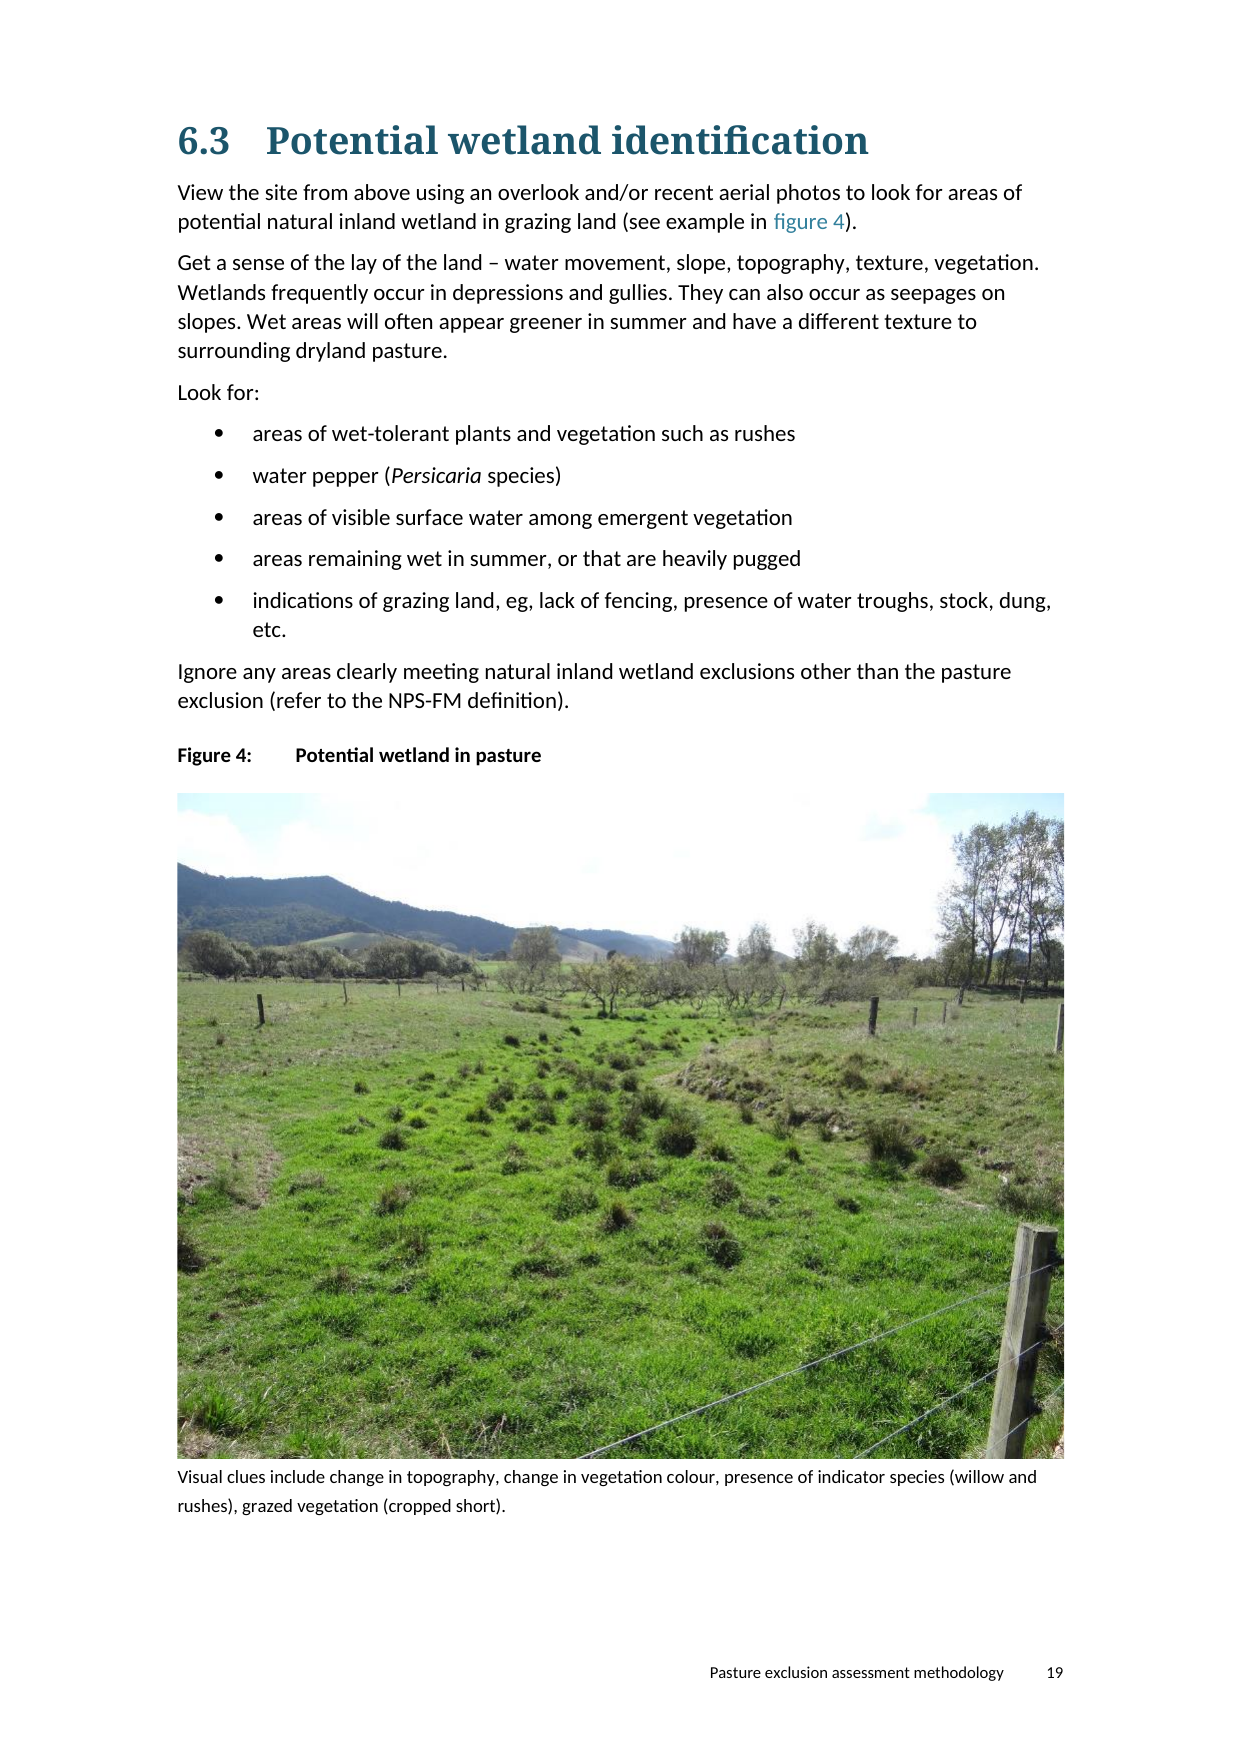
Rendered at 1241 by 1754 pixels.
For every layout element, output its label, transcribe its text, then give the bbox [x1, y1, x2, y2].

text Visual clues include change in topography, change in vegetation colour, presence of indicator species (willow and rushes), grazed vegetation (cropped short). [177, 1459, 1063, 1517]
subtitle 6.3 Potential wetland identification [177, 118, 1063, 164]
list Look for: [177, 376, 1063, 406]
list areas remaining wet in summer, or that are heavily pugged [215, 543, 1063, 572]
list Get a sense of the lay of the land – water movement, slope, topography, texture, vegetation. Wetlands frequently occur in depressions and gullies. They can also occur as seepages on slopes. Wet areas will often appear greener in summer and have a different texture to surrounding dryland pasture. [177, 247, 1063, 364]
list areas of visible surface water among emergent vegetation [215, 501, 1063, 531]
list View the site from above using an overlook and/or recent aerial photos to look for areas of potential natural inland wetland in grazing land (see example in figure 4). [177, 176, 1063, 235]
list Ignore any areas clearly meeting natural inland wetland exclusions other than the pasture exclusion (refer to the NPS-FM definition). [177, 656, 1063, 714]
picture [177, 793, 1065, 1459]
list indications of grazing land, eg, lack of fencing, presence of water troughs, stock, dung, etc. [215, 585, 1063, 643]
list water pepper (Persicaria species) [215, 460, 1063, 489]
list areas of wet-tolerant plants and vegetation such as rushes [215, 418, 1063, 447]
subtitle Figure 4: Potential wetland in pasture [177, 739, 1063, 768]
